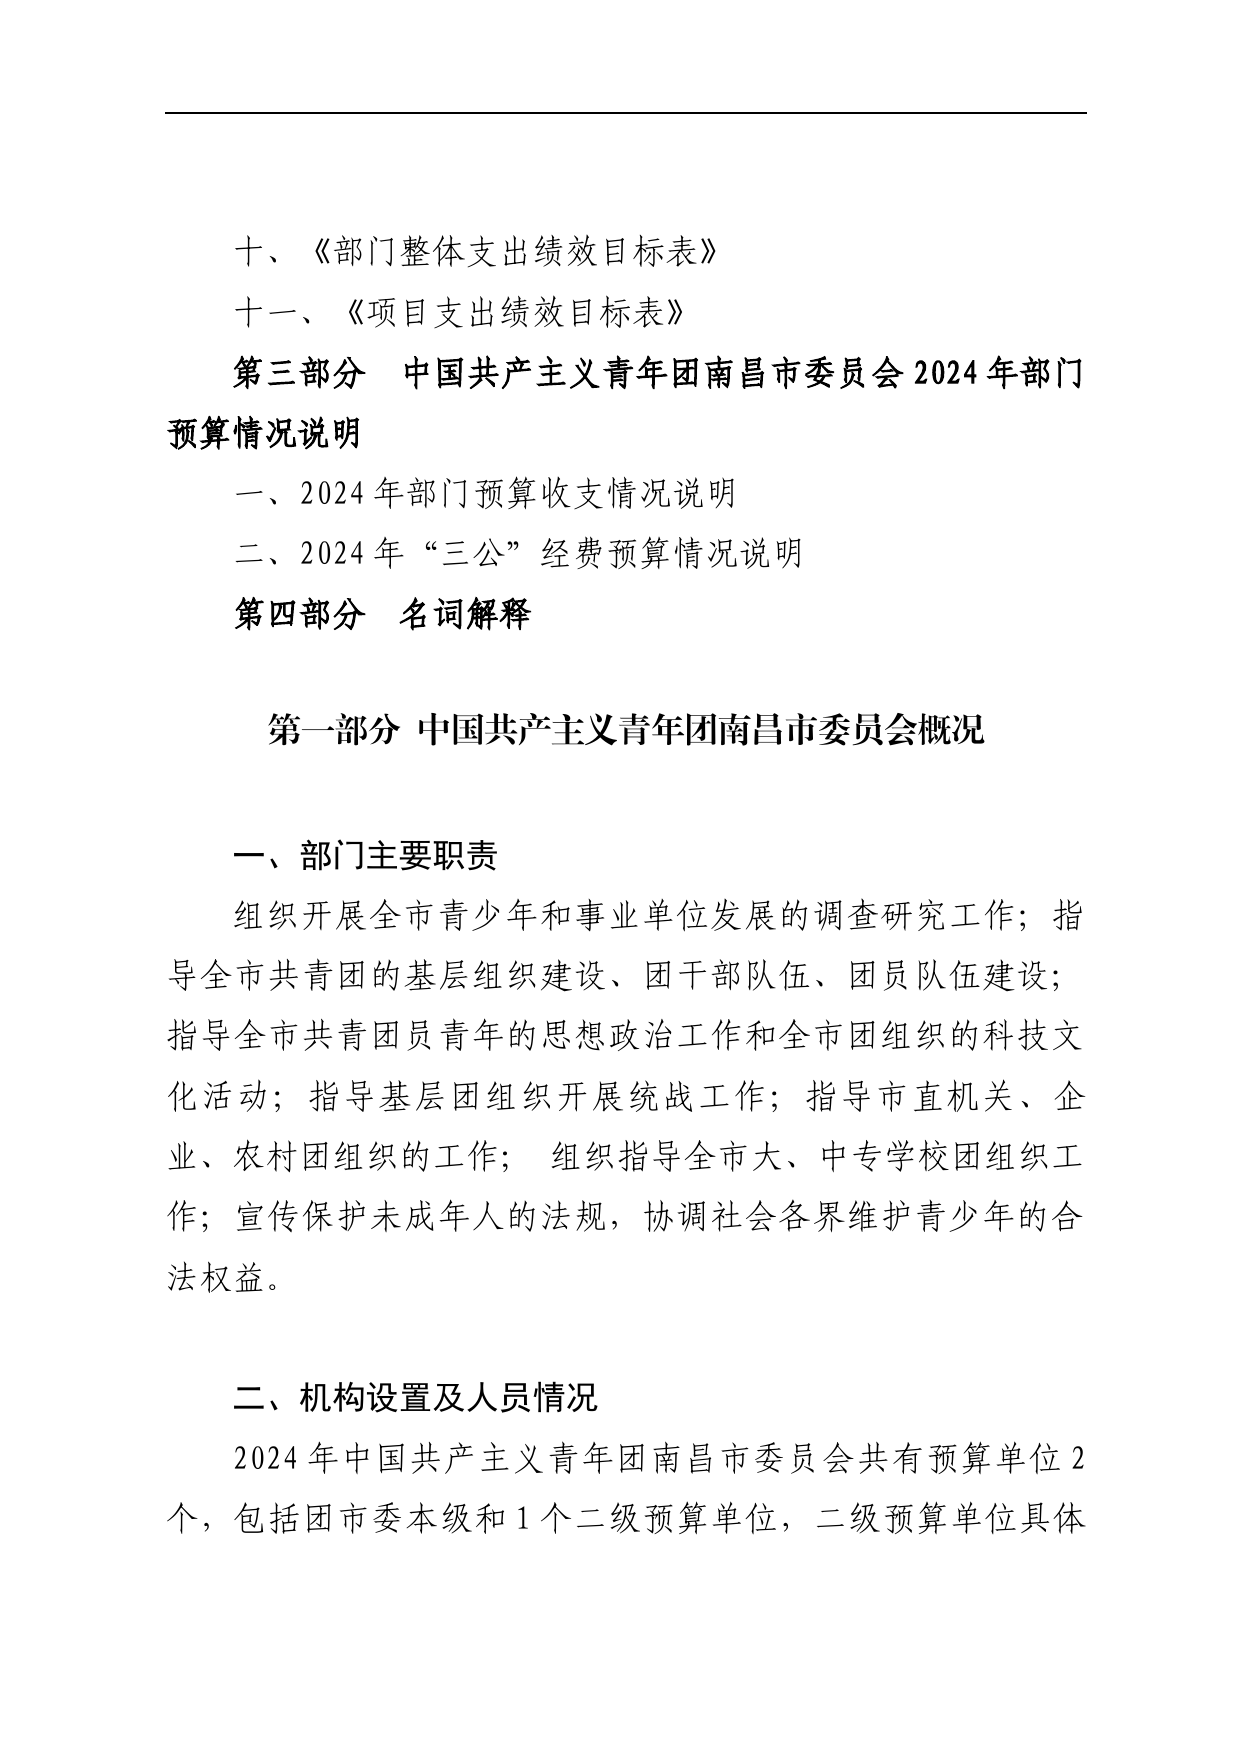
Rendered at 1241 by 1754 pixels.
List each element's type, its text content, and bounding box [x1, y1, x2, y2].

text 二、2024年“三公”经费预算情况说明 [165, 521, 1087, 581]
text 第一部分 中国共产主义青年团南昌市委员会概况 [165, 702, 1087, 762]
text 十、《部门整体支出绩效目标表》 [165, 219, 1087, 280]
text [165, 1426, 1087, 1546]
text 十一、《项目支出绩效目标表》 [165, 280, 1087, 340]
text 组织开展全市青少年和事业单位发展的调查研究工作；指导全市共青团的基层组织建设、团干部队伍、团员队伍建设；指导全市共青团员青年的思想政治工作和全市团组织的科技文化活动；指导基层团组织开展统战工作；指导市直机关、企业、农村团组织的工作； 组织指导全市大、中专学校团组织工作；宣传保护未成年人的法规，协调社会各界维护青少年的合法权益。 [165, 883, 1087, 1305]
text 一、部门主要职责 [165, 822, 1087, 883]
text 第三部分 中国共产主义青年团南昌市委员会2024年部门预算情况说明 [165, 340, 1087, 461]
text 二、机构设置及人员情况 [165, 1365, 1087, 1426]
text 一、2024年部门预算收支情况说明 [165, 461, 1087, 521]
text 第四部分 名词解释 [165, 581, 1087, 642]
